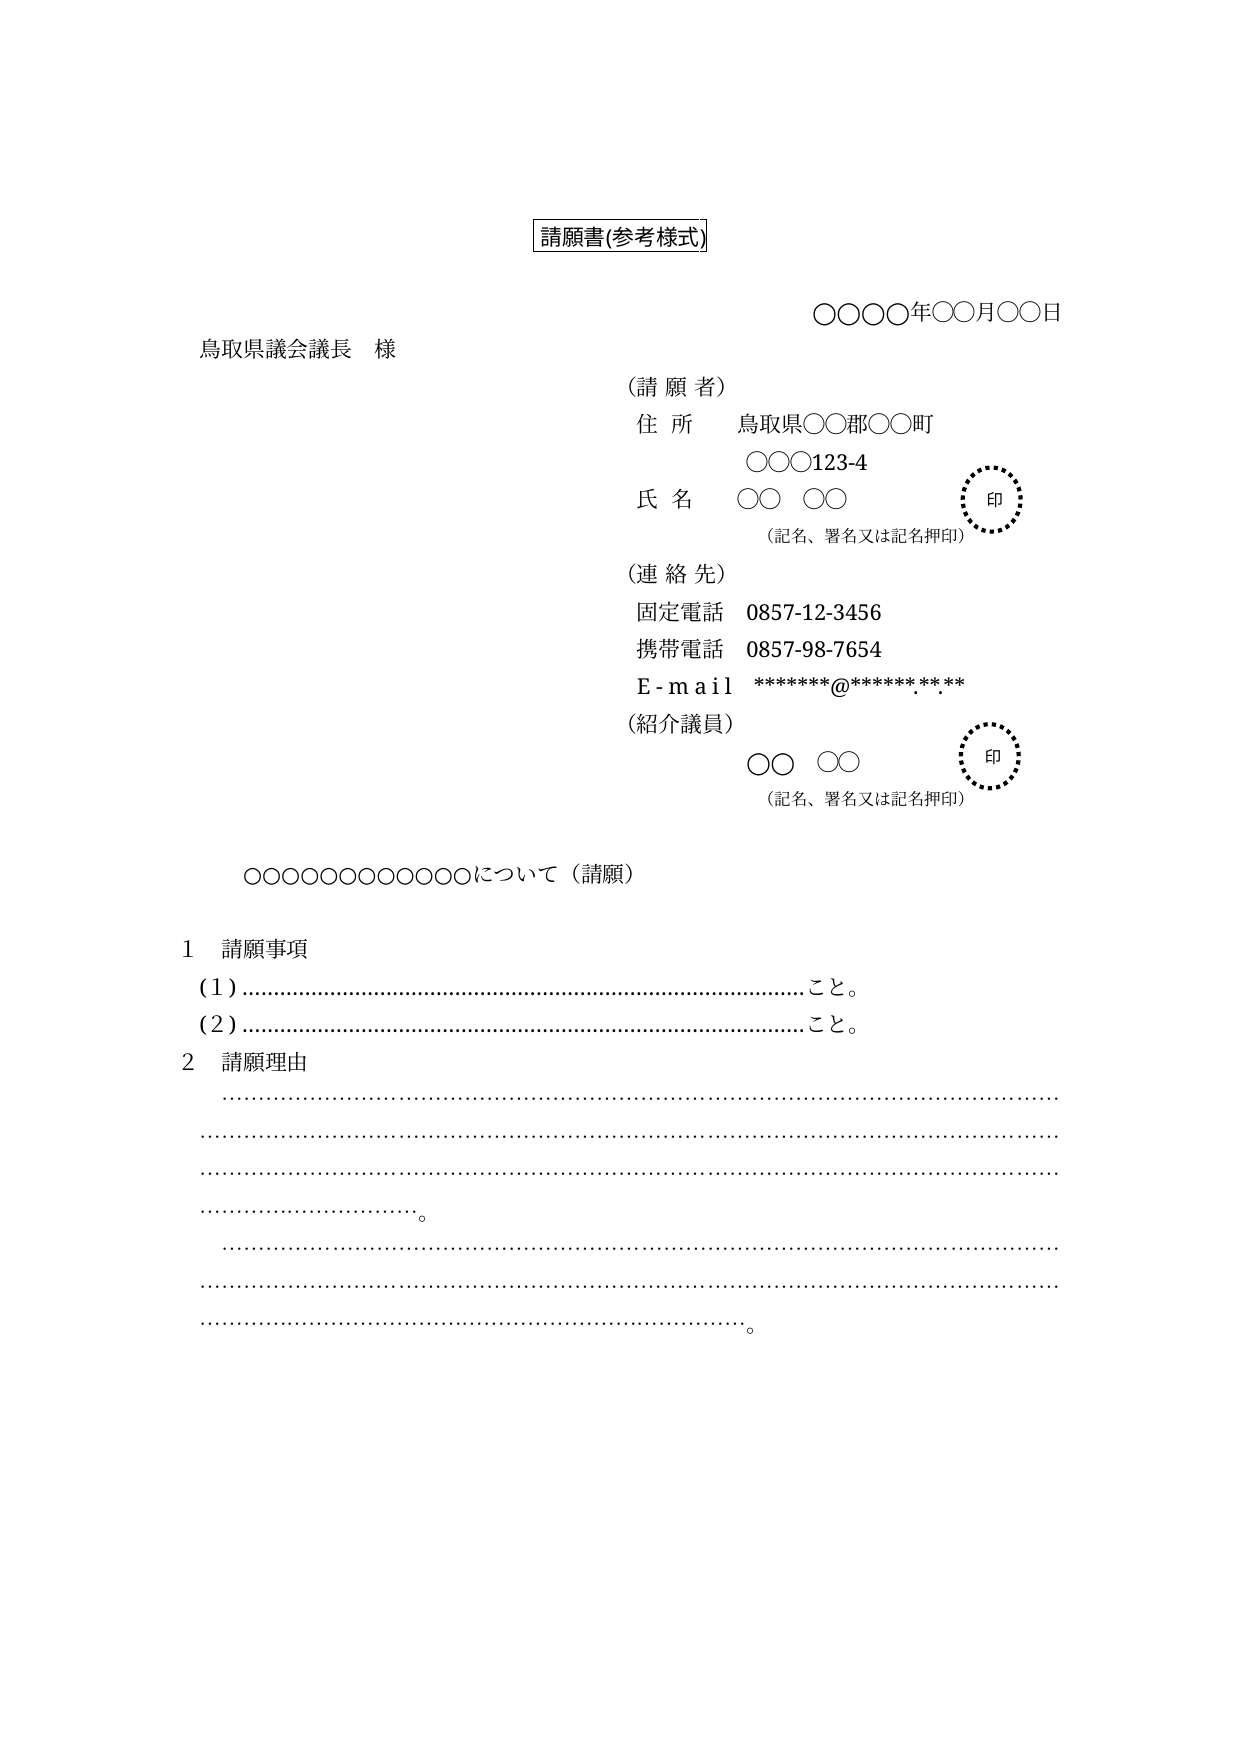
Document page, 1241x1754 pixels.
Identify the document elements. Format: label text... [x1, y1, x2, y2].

text E-mail *******@******.**.** [177, 667, 1063, 704]
text (１) ………………………………………………………………………………こと。 [177, 967, 1063, 1004]
text ○○○○○○○○○○○○について（請願） [177, 854, 1063, 892]
text ２ 請願理由 [177, 1042, 1063, 1079]
text ◯◯◯◯年◯◯月◯◯日 [177, 292, 1063, 329]
text （紹介議員） [177, 704, 1063, 742]
text １ 請願事項 [177, 929, 1063, 967]
text ◯◯ ◯◯ [177, 742, 1063, 779]
text 鳥取県議会議長 様 [177, 329, 1063, 367]
text ………………………………………………………………………………………………………………………………………………………………………………………………………………………………………………………………………………。 [177, 1229, 1063, 1342]
text （請願者） [177, 367, 1063, 404]
text ◯◯◯123-4 [177, 442, 1063, 479]
text (２) ………………………………………………………………………………こと。 [177, 1004, 1063, 1042]
text （記名、署名又は記名押印） [177, 517, 1063, 554]
text （記名、署名又は記名押印） [177, 779, 1063, 817]
text 住所 鳥取県◯◯郡◯◯町 [177, 404, 1063, 442]
text 氏名 ◯◯ ◯◯ [177, 479, 1063, 517]
text 請願書(参考様式) [177, 217, 1063, 254]
text 携帯電話 0857-98-7654 [177, 629, 1063, 667]
text ………………………………………………………………………………………………………………………………………………………………………………………………………………………………………………………………………………………………………………………………………………。 [199, 1079, 1063, 1229]
text （連絡先） [177, 554, 1063, 592]
text 固定電話 0857-12-3456 [177, 592, 1063, 629]
